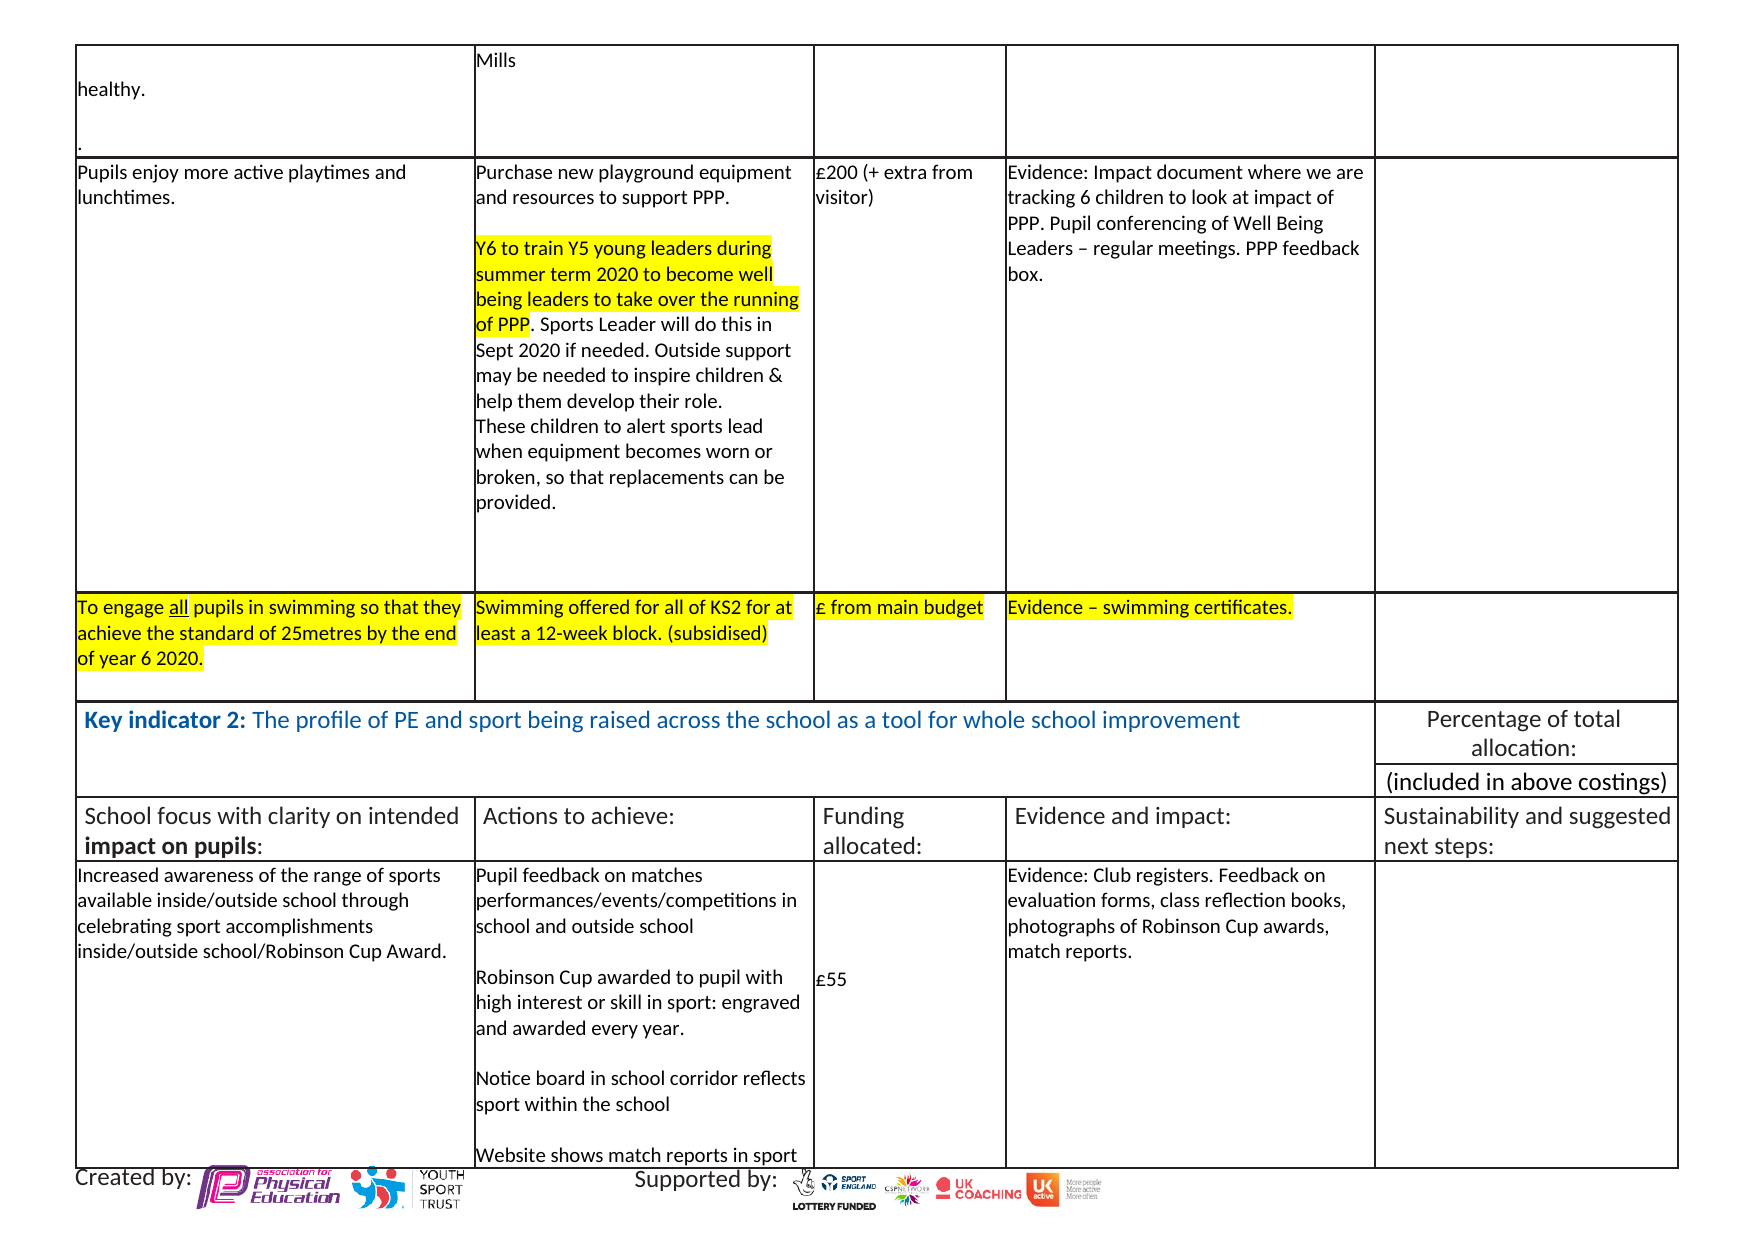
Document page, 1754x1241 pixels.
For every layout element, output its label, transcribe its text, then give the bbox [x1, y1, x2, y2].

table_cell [476, 46, 813, 156]
table_cell [1376, 862, 1677, 1167]
picture [1025, 1171, 1102, 1207]
table_cell Sustainability and suggested next steps: [1376, 798, 1677, 860]
picture [841, 1176, 876, 1189]
table_cell Evidence: Impact document where we are tracking 6 children to look at impact of PPP. Pupil conferencing of Well Being Leaders – regular meetings. PPP feedback box. [1007, 159, 1374, 591]
table_cell [1376, 594, 1677, 700]
table_cell Funding allocated: [815, 798, 1005, 860]
picture [366, 1186, 390, 1209]
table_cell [77, 46, 474, 156]
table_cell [1007, 46, 1374, 156]
table_cell Swimming offered for all of KS2 for at least a 12-week block. (subsidised) [476, 594, 813, 700]
table_cell Percentage of total allocation: [1376, 703, 1677, 763]
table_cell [476, 862, 813, 1167]
table_cell Purchase new playground equipment and resources to support PPP. Y6 to train Y5 young leaders during summer term 2020 to become well being leaders to take over the running of PPP. Sports Leader will do this in Sept 2020 if needed. Outside support may be needed to inspire children & help them develop their role. These children to alert sports lead when equipment becomes worn or broken, so that replacements can be provided. [476, 159, 813, 591]
picture [955, 1179, 1022, 1199]
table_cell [1007, 862, 1374, 1167]
table_cell Pupils enjoy more active playtimes and lunchtimes. [77, 159, 474, 591]
table_cell [1376, 159, 1677, 591]
table_cell Key indicator 2: The profile of PE and sport being raised across the school as a tool for whole school improvement [77, 703, 1374, 796]
table_cell Actions to achieve: [476, 798, 813, 860]
table_cell £ [815, 46, 1005, 156]
table_cell To engage all pupils in swimming so that they achieve the standard of 25metres by the end of year 6 2020. [77, 594, 474, 700]
picture [821, 1174, 838, 1191]
table_cell Evidence – swimming certificates. [1007, 594, 1374, 700]
table_cell (included in above costings) [1376, 765, 1677, 796]
picture [250, 1169, 340, 1203]
table_cell £200 (+ extra from visitor) [815, 159, 1005, 591]
picture [203, 1169, 246, 1208]
picture [936, 1177, 951, 1199]
table_cell £55 [815, 862, 1005, 1167]
picture [885, 1169, 930, 1212]
table_cell [1376, 46, 1677, 156]
picture [793, 1169, 815, 1196]
table_cell Evidence and impact: [1007, 798, 1374, 860]
table_cell School focus with clarity on intended impact on pupils: [77, 798, 474, 860]
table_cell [77, 862, 474, 1167]
picture [350, 1169, 464, 1209]
table_cell £ from main budget [815, 594, 1005, 700]
